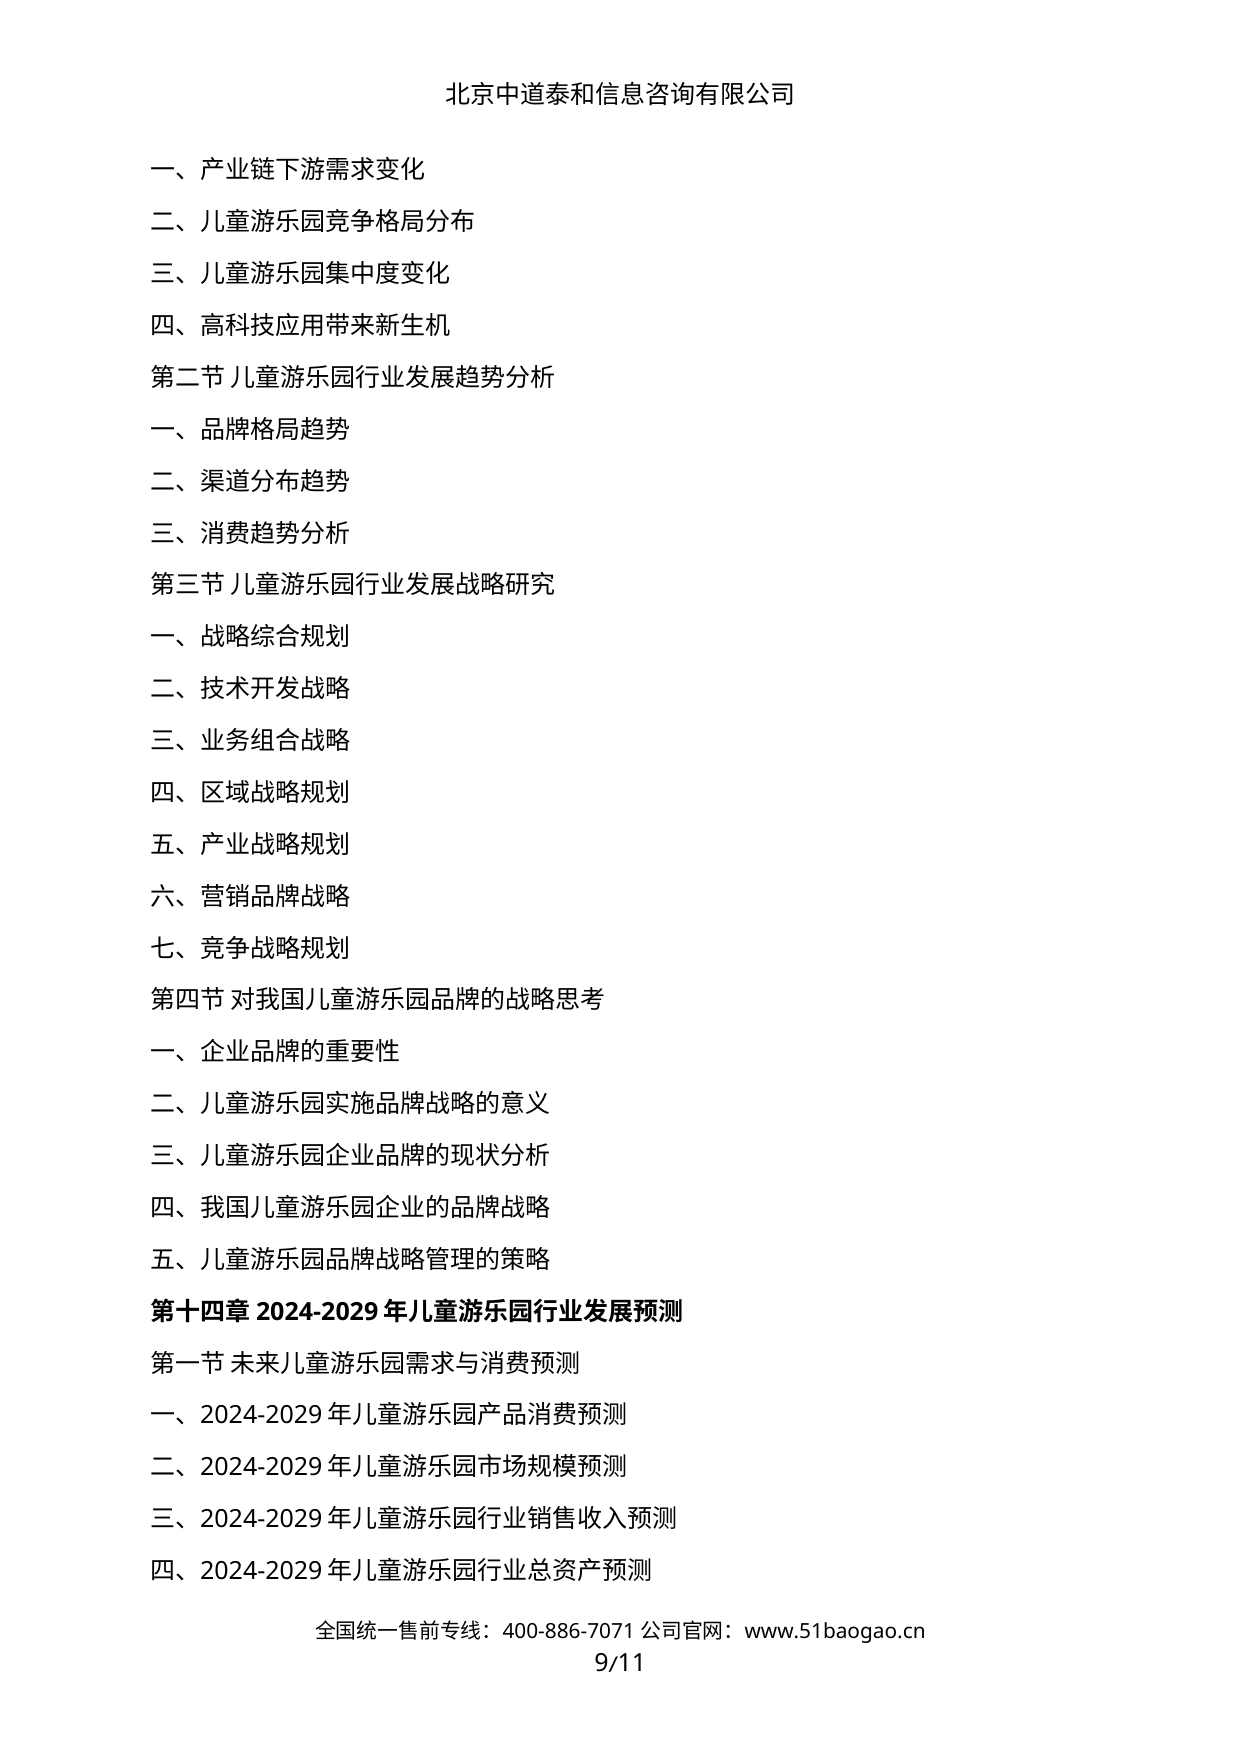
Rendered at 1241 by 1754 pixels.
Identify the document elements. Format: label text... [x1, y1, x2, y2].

text 二、儿童游乐园实施品牌战略的意义 [150, 1084, 1090, 1120]
text 四、区域战略规划 [150, 772, 1090, 809]
text 六、营销品牌战略 [150, 876, 1090, 912]
text 一、2024-2029年儿童游乐园产品消费预测 [150, 1395, 1090, 1431]
text 三、儿童游乐园企业品牌的现状分析 [150, 1136, 1090, 1172]
text 一、品牌格局趋势 [150, 409, 1090, 446]
text 二、儿童游乐园竞争格局分布 [150, 202, 1090, 238]
text 第十四章 2024-2029年儿童游乐园行业发展预测 [150, 1291, 1090, 1327]
text 第一节 未来儿童游乐园需求与消费预测 [150, 1343, 1090, 1379]
text 一、企业品牌的重要性 [150, 1032, 1090, 1068]
text 第三节 儿童游乐园行业发展战略研究 [150, 565, 1090, 601]
text 第二节 儿童游乐园行业发展趋势分析 [150, 357, 1090, 394]
text 四、我国儿童游乐园企业的品牌战略 [150, 1187, 1090, 1224]
text 七、竞争战略规划 [150, 928, 1090, 964]
text 二、技术开发战略 [150, 669, 1090, 705]
text 四、2024-2029年儿童游乐园行业总资产预测 [150, 1551, 1090, 1587]
text 五、产业战略规划 [150, 824, 1090, 861]
text 一、战略综合规划 [150, 617, 1090, 653]
text 五、儿童游乐园品牌战略管理的策略 [150, 1239, 1090, 1276]
text 四、高科技应用带来新生机 [150, 306, 1090, 342]
text 二、渠道分布趋势 [150, 461, 1090, 497]
text 二、2024-2029年儿童游乐园市场规模预测 [150, 1447, 1090, 1483]
text 第四节 对我国儿童游乐园品牌的战略思考 [150, 980, 1090, 1016]
text 三、2024-2029年儿童游乐园行业销售收入预测 [150, 1499, 1090, 1535]
text 三、消费趋势分析 [150, 513, 1090, 549]
text 三、儿童游乐园集中度变化 [150, 254, 1090, 290]
text 三、业务组合战略 [150, 721, 1090, 757]
text 一、产业链下游需求变化 [150, 150, 1090, 186]
